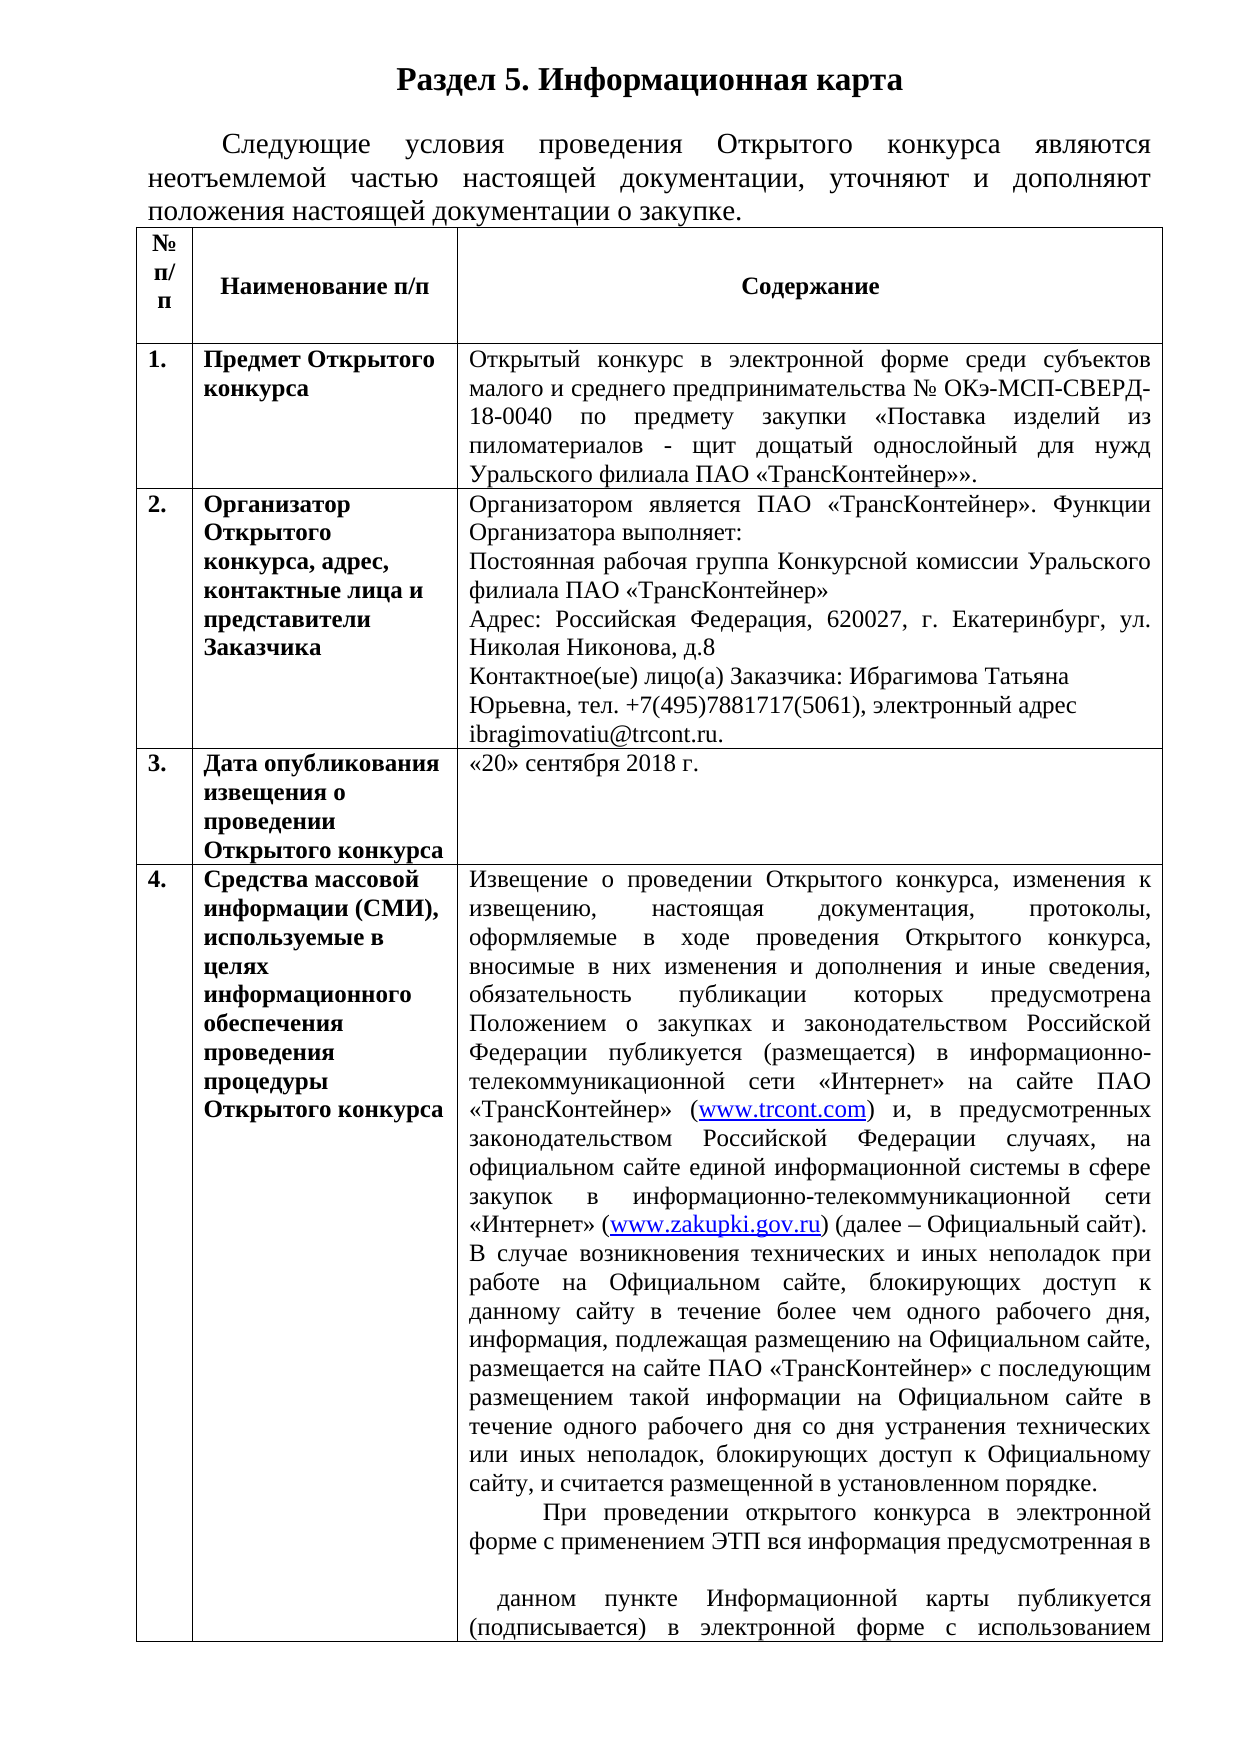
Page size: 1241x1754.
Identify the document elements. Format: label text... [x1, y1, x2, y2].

table_cell 4. [137, 865, 192, 1641]
table_cell 2. [137, 489, 192, 747]
table_header Содержание [458, 228, 1162, 343]
table_cell Дата опубликования извещения о проведении Открытого конкурса [193, 749, 457, 863]
text Следующие условия проведения Открытого конкурса являются неотъемлемой частью настоящей документации, уточняют и дополняют положения настоящей документации о закупке. [148, 126, 1152, 227]
table_cell «20» сентября 2018 г. [458, 749, 1162, 863]
table_cell Организатором является ПАО «ТрансКонтейнер». Функции Организатора выполняет: Постоянная рабочая группа Конкурсной комиссии Уральского филиала ПАО «ТрансКонтейнер» Адрес: Российская Федерация, 620027, г. Екатеринбург, ул. Николая Никонова, д.8 Контактное(ые) лицо(а) Заказчика: Ибрагимова Татьяна Юрьевна, тел. +7(495)7881717(5061), электронный адрес ibragimovatiu@trcont.ru. [458, 489, 1162, 747]
subtitle Раздел 5. Информационная карта [148, 59, 1152, 97]
table_cell Организатор Открытого конкурса, адрес, контактные лица и представители Заказчика [193, 489, 457, 747]
table_cell Открытый конкурс в электронной форме среди субъектов малого и среднего предпринимательства № ОКэ-МСП-СВЕРД-18-0040 по предмету закупки «Поставка изделий из пиломатериалов - щит дощатый однослойный для нужд Уральского филиала ПАО «ТрансКонтейнер»». [458, 344, 1162, 488]
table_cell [193, 865, 457, 1641]
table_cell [458, 865, 1162, 1641]
table_cell 1. [137, 344, 192, 488]
table_header Наименование п/п [193, 228, 457, 343]
table_header № п/п [137, 228, 192, 343]
table_cell Предмет Открытого конкурса [193, 344, 457, 488]
table_cell 3. [137, 749, 192, 863]
